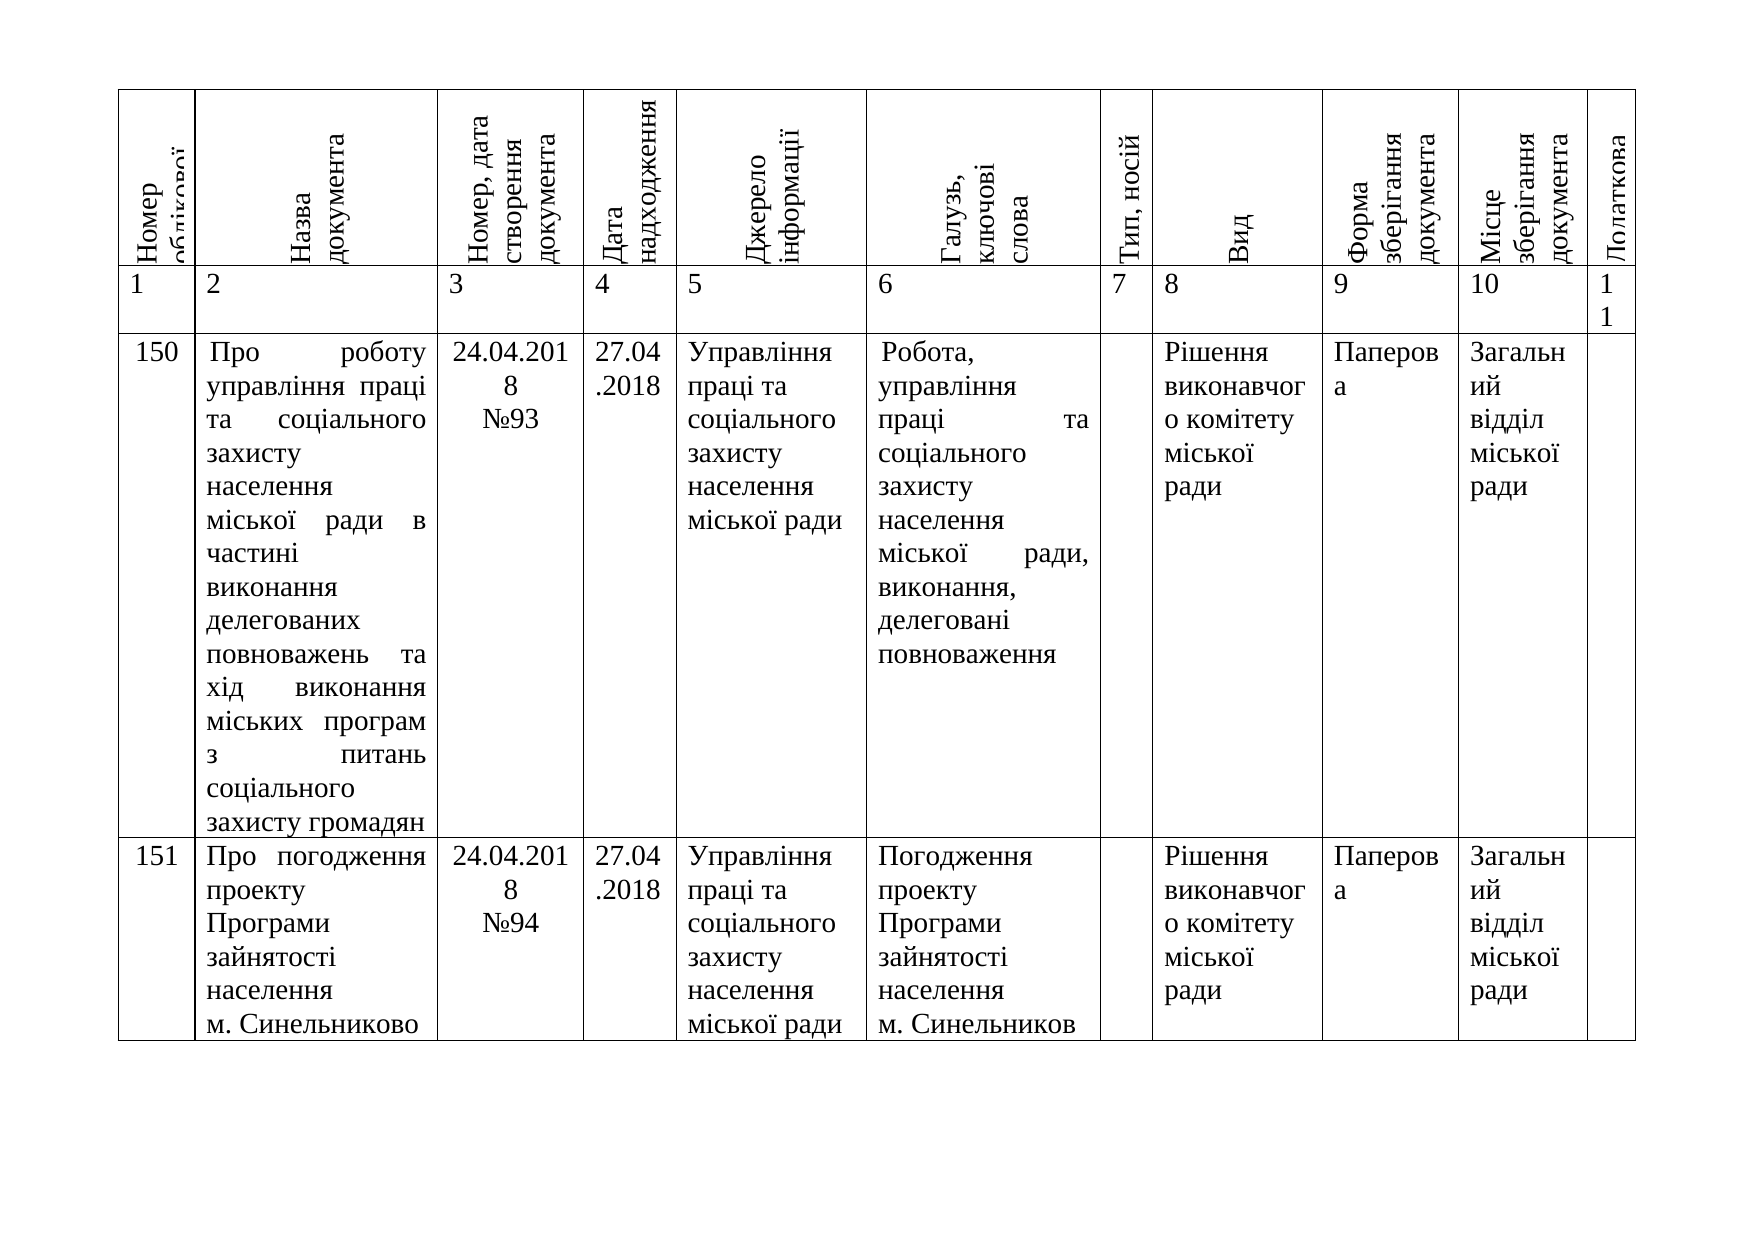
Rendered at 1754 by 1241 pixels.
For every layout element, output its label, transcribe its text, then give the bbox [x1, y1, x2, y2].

table_cell Загальний відділ міської ради [1459, 334, 1587, 837]
table_cell 4 [584, 266, 676, 333]
table_header Номер облікової картки [119, 90, 194, 265]
table_cell 2 [196, 266, 437, 333]
table_cell Про роботу управління праці та соціального захисту населення міської ради в частині виконання делегованих повноважень та хід виконання міських програм з питань соціального захисту громадян [196, 334, 437, 837]
table_cell Паперова [1323, 334, 1458, 837]
table_header Місце зберігання документа [1459, 90, 1587, 265]
table_header Номер, дата створення документа [438, 90, 583, 265]
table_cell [196, 838, 437, 1039]
table_header Вид [1153, 90, 1322, 265]
table_cell 9 [1323, 266, 1458, 333]
table_cell 8 [1153, 266, 1322, 333]
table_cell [1459, 838, 1587, 1039]
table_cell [677, 838, 866, 1039]
table_cell 27.04.2018 [584, 334, 676, 837]
table_cell 7 [1101, 266, 1152, 333]
table_cell 11 [1588, 266, 1635, 333]
table_header Додаткова інформація [1588, 90, 1635, 265]
table_cell [1588, 838, 1635, 1039]
table_cell 24.04.2018 №93 [438, 334, 583, 837]
table_cell 5 [677, 266, 866, 333]
table_cell 6 [867, 266, 1100, 333]
table_header Галузь, ключові слова [867, 90, 1100, 265]
table_cell Рішення виконавчого комітету міської ради [1153, 334, 1322, 837]
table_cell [867, 838, 1100, 1039]
table_cell 150 [119, 334, 194, 837]
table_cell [1153, 838, 1322, 1039]
table_cell 1 [119, 266, 194, 333]
table_cell 27.04.2018 [584, 838, 676, 1039]
table_header Джерело інформації [677, 90, 866, 265]
table_cell 24.04.2018 №94 [438, 838, 583, 1039]
table_cell Управління праці та соціального захисту населення міської ради [677, 334, 866, 837]
table_cell [1101, 334, 1152, 837]
table_header Дата надходження документа [584, 90, 676, 265]
table_cell 10 [1459, 266, 1587, 333]
table_cell [1101, 838, 1152, 1039]
table_cell [1588, 334, 1635, 837]
table_cell Паперова [1323, 838, 1458, 1039]
table_header Тип, носій [1101, 90, 1152, 265]
table_cell Робота, управління праці та соціального захисту населення міської ради, виконання, делеговані повноваження [867, 334, 1100, 837]
table_header Назва документа [196, 90, 437, 265]
table_header Форма зберігання документа [1323, 90, 1458, 265]
table_cell 151 [119, 838, 194, 1039]
table_cell 3 [438, 266, 583, 333]
